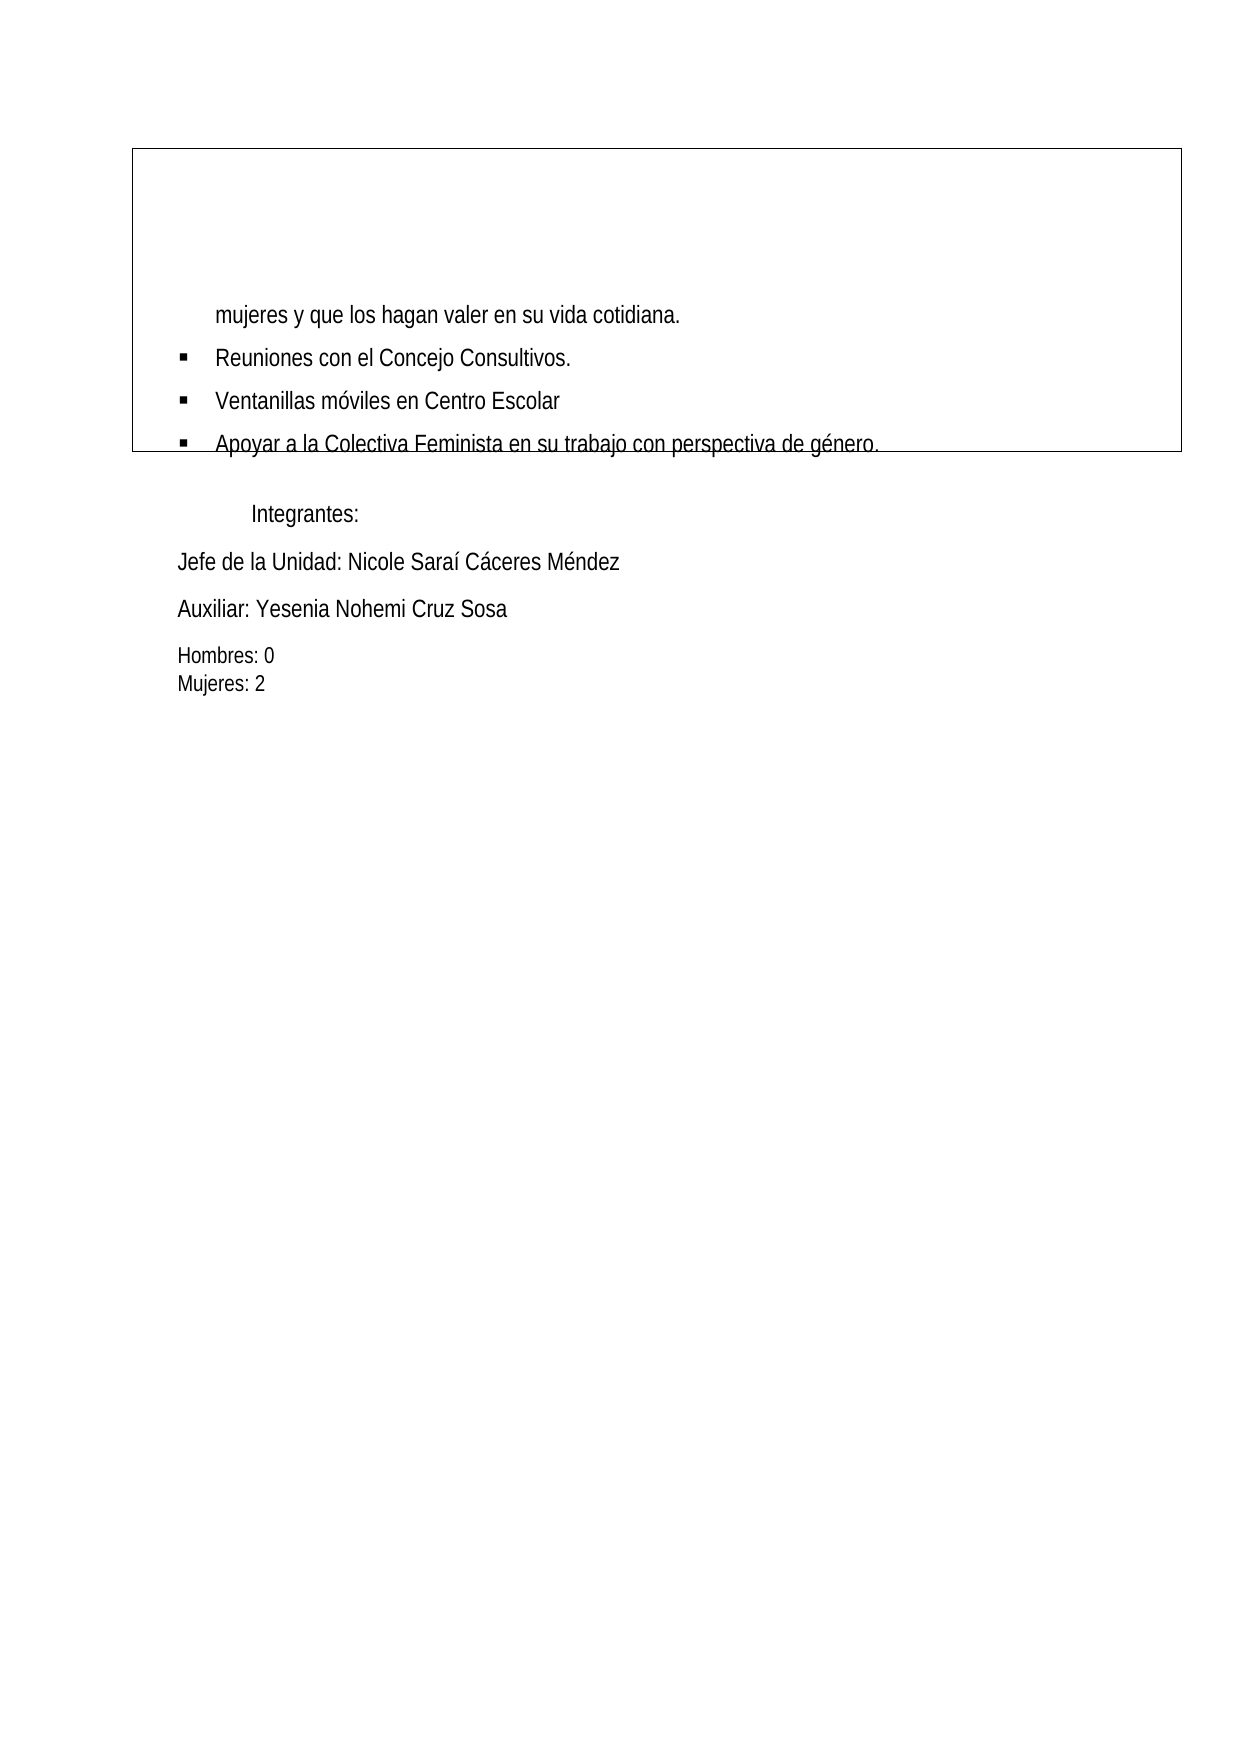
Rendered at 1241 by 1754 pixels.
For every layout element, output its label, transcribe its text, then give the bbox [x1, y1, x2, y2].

text Mujeres: 2 [177, 670, 1063, 697]
text Jefe de la Unidad: Nicole Saraí Cáceres Méndez [177, 547, 1063, 575]
text Integrantes: [177, 499, 1063, 528]
text Hombres: 0 [177, 642, 1063, 668]
text Auxiliar: Yesenia Nohemi Cruz Sosa [177, 594, 1063, 623]
